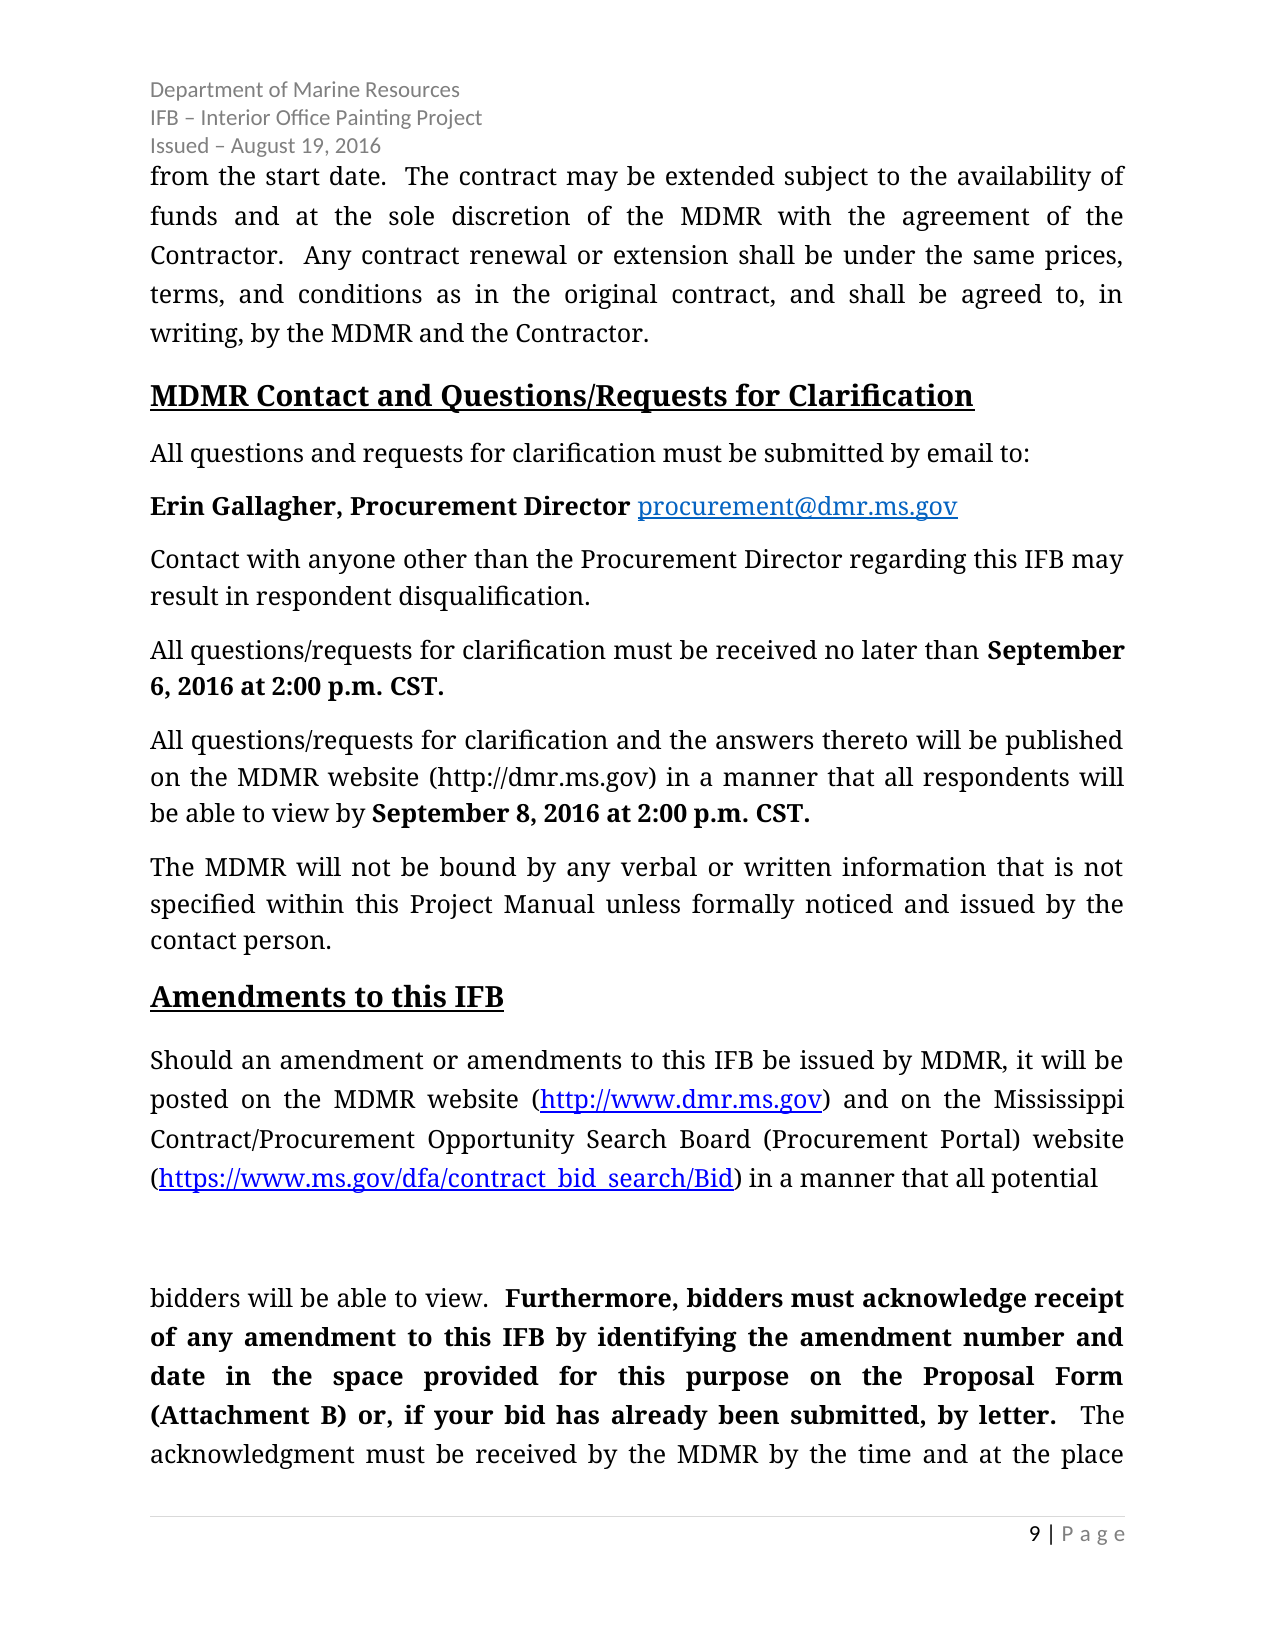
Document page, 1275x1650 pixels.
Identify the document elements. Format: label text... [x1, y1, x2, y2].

text The MDMR will not be bound by any verbal or written information that is not specified within this Project Manual unless formally noticed and issued by the contact person. [150, 849, 1125, 957]
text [150, 1280, 1125, 1471]
text Contact with anyone other than the Procurement Director regarding this IFB may result in respondent disqualification. [150, 542, 1125, 613]
text Amendments to this IFB [150, 976, 1125, 1016]
text Erin Gallagher, Procurement Director procurement@dmr.ms.gov [150, 489, 1125, 523]
text Should an amendment or amendments to this IFB be issued by MDMR, it will be posted on the MDMR website (http://www.dmr.ms.gov) and on the Mississippi Contract/Procurement Opportunity Search Board (Procurement Portal) website (https://www.ms.gov/dfa/contract_bid_search/Bid) in a manner that all potential [150, 1043, 1125, 1194]
text All questions/requests for clarification and the answers thereto will be published on the MDMR website (http://dmr.ms.gov) in a manner that all respondents will be able to view by September 8, 2016 at 2:00 p.m. CST. [150, 722, 1125, 830]
text All questions/requests for clarification must be received no later than September 6, 2016 at 2:00 p.m. CST. [150, 632, 1125, 703]
text All questions and requests for clarification must be submitted by email to: [150, 435, 1125, 469]
text MDMR Contact and Questions/Requests for Clarification [150, 376, 1125, 415]
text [150, 159, 1125, 350]
